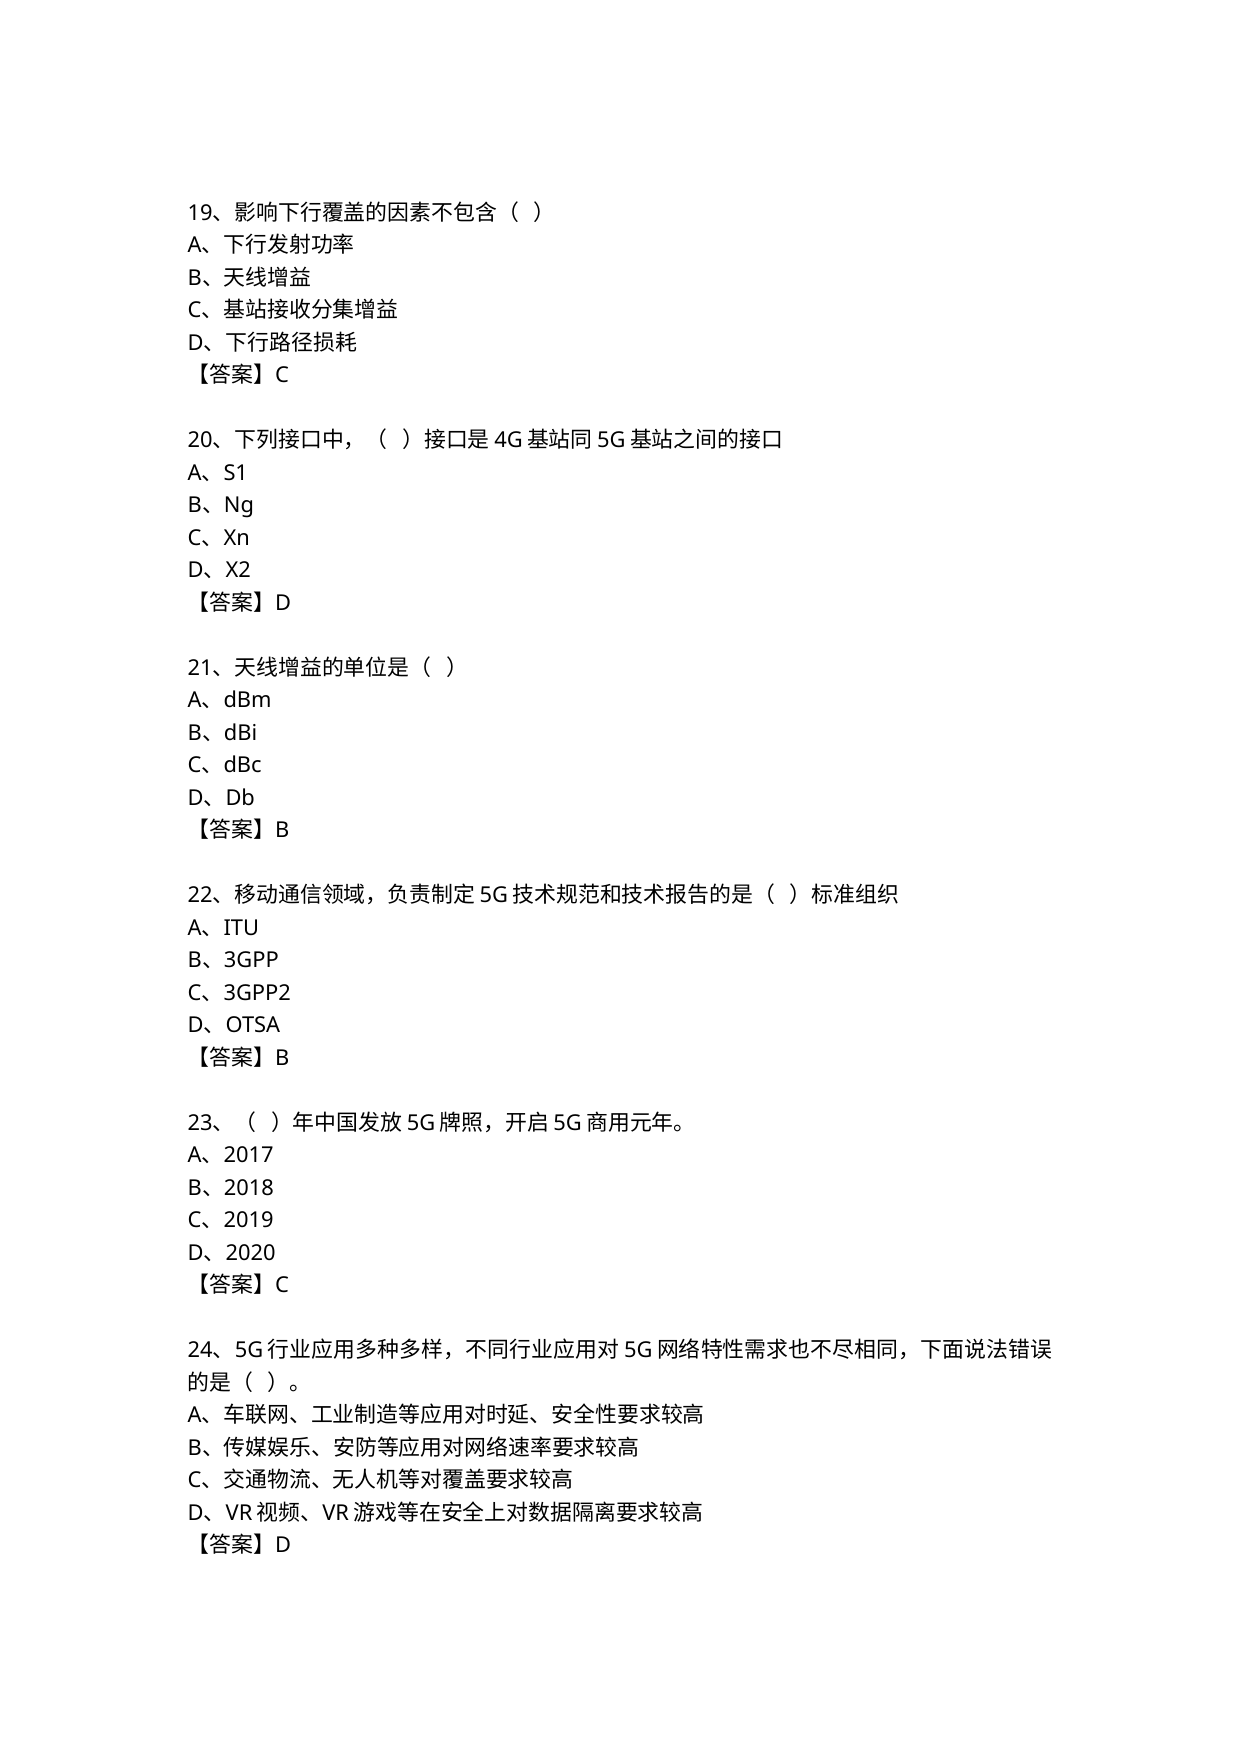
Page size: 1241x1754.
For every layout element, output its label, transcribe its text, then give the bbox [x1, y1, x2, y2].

text C、交通物流、无人机等对覆盖要求较高 [187, 1462, 1053, 1494]
text A、车联网、工业制造等应用对时延、安全性要求较高 [187, 1397, 1053, 1429]
text D、Db [187, 779, 1053, 812]
text 23、（ ）年中国发放5G牌照，开启5G商用元年。 [187, 1104, 1053, 1137]
text A、dBm [187, 682, 1053, 714]
text C、2019 [187, 1202, 1053, 1234]
text B、天线增益 [187, 259, 1053, 292]
text 24、5G行业应用多种多样，不同行业应用对5G网络特性需求也不尽相同，下面说法错误的是（ ）。 [187, 1332, 1053, 1397]
text B、dBi [187, 714, 1053, 747]
text A、S1 [187, 454, 1053, 487]
text 【答案】B [187, 1039, 1053, 1072]
text 20、下列接口中，（ ）接口是4G基站同5G基站之间的接口 [187, 422, 1053, 454]
text 【答案】C [187, 357, 1053, 389]
text B、传媒娱乐、安防等应用对网络速率要求较高 [187, 1429, 1053, 1462]
text D、X2 [187, 552, 1053, 584]
text B、3GPP [187, 942, 1053, 974]
text 【答案】D [187, 1527, 1053, 1559]
text 21、天线增益的单位是（ ） [187, 649, 1053, 682]
text 【答案】B [187, 812, 1053, 844]
text C、3GPP2 [187, 974, 1053, 1007]
text B、Ng [187, 487, 1053, 519]
text D、VR视频、VR游戏等在安全上对数据隔离要求较高 [187, 1494, 1053, 1527]
text D、下行路径损耗 [187, 324, 1053, 357]
text 【答案】D [187, 584, 1053, 617]
text D、2020 [187, 1234, 1053, 1267]
text 19、影响下行覆盖的因素不包含（ ） [187, 194, 1053, 227]
text B、2018 [187, 1169, 1053, 1202]
text C、dBc [187, 747, 1053, 779]
text C、Xn [187, 519, 1053, 552]
text A、ITU [187, 909, 1053, 942]
text A、2017 [187, 1137, 1053, 1169]
text C、基站接收分集增益 [187, 292, 1053, 324]
text D、OTSA [187, 1007, 1053, 1039]
text 【答案】C [187, 1267, 1053, 1299]
text A、下行发射功率 [187, 227, 1053, 259]
text 22、移动通信领域，负责制定5G技术规范和技术报告的是（ ）标准组织 [187, 877, 1053, 909]
